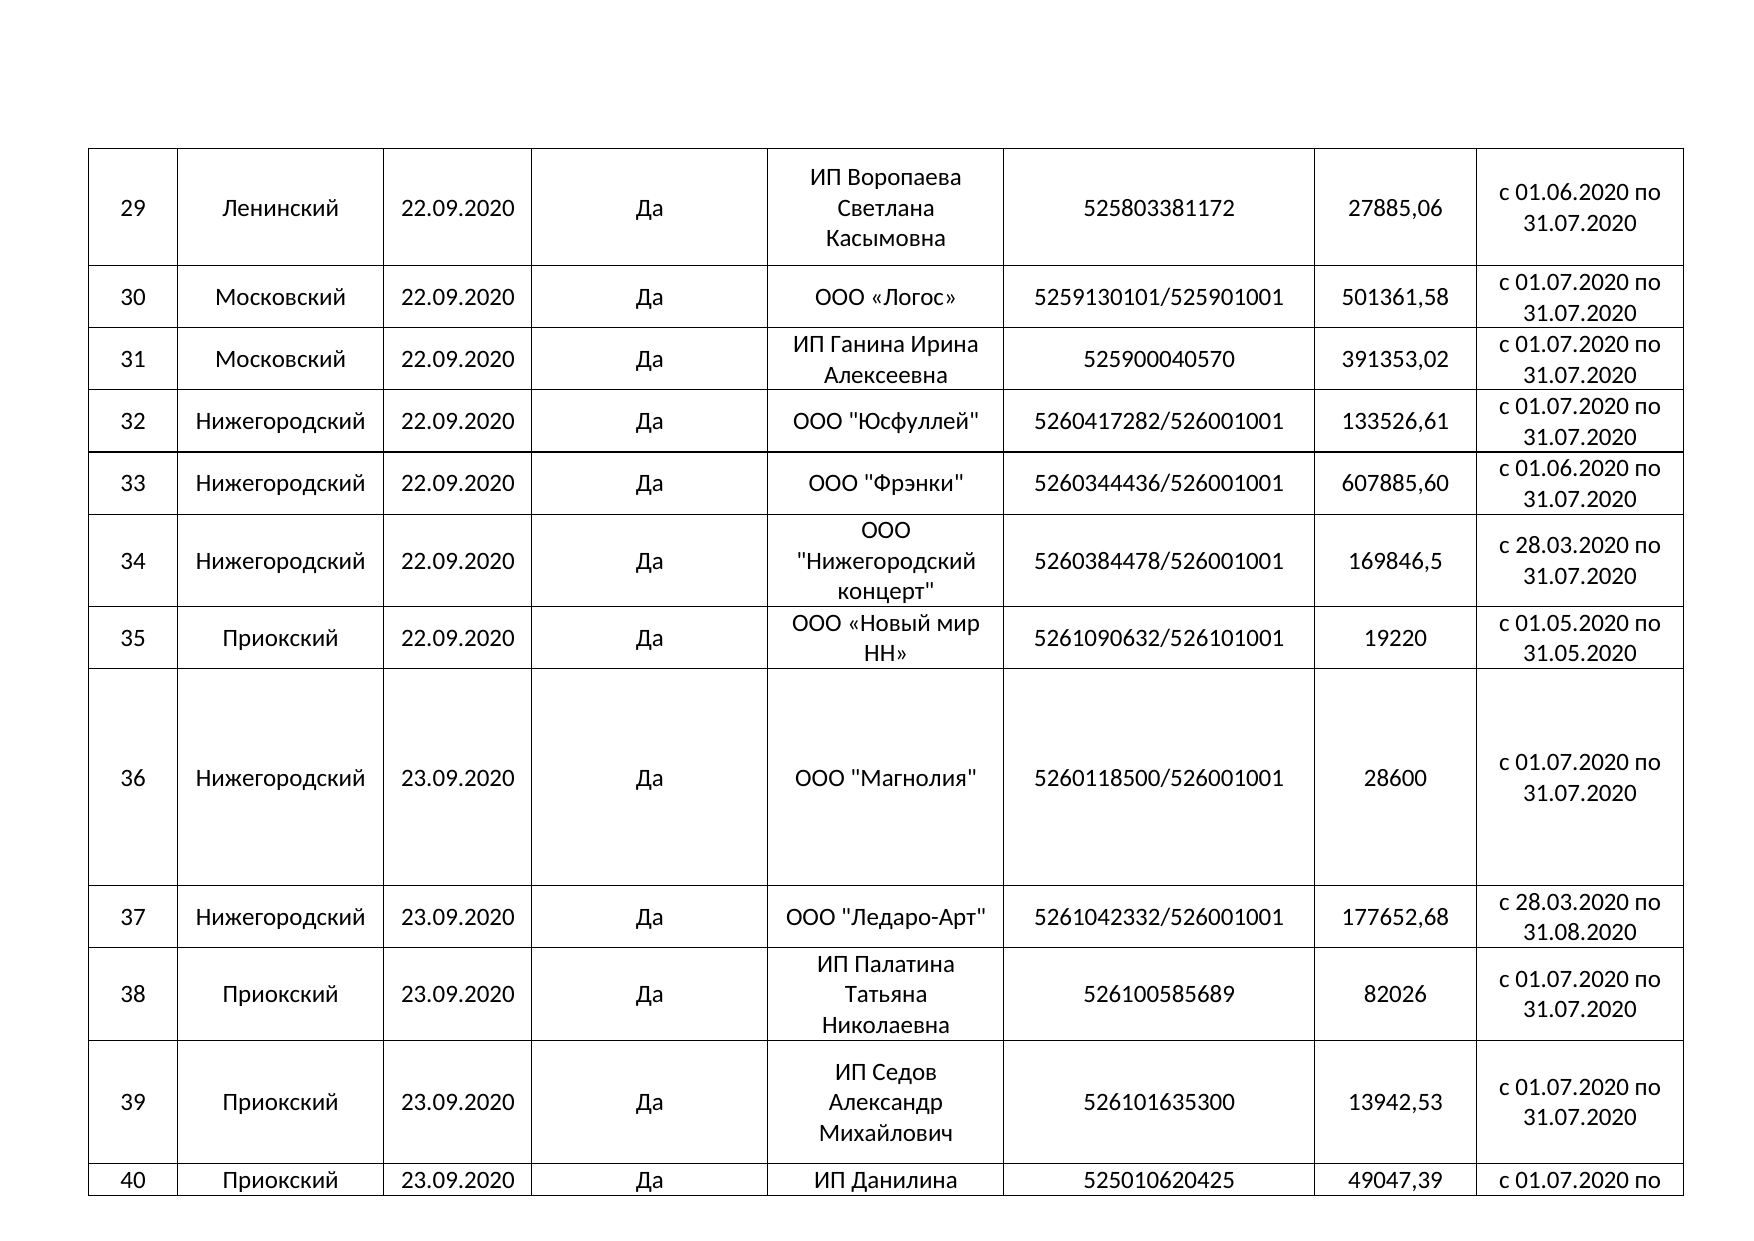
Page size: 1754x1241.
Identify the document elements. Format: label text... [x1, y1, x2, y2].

table_cell 133526,61 [1315, 390, 1476, 451]
table_cell 169846,5 [1315, 515, 1476, 606]
table_cell 31 [89, 328, 177, 389]
table_cell 23.09.2020 [384, 886, 531, 947]
table_cell 525803381172 [1004, 149, 1314, 265]
table_cell Да [532, 515, 767, 606]
table_cell 525900040570 [1004, 328, 1314, 389]
table_cell 30 [89, 266, 177, 327]
table_cell Нижегородский [178, 390, 383, 451]
table_cell 5260344436/526001001 [1004, 453, 1314, 513]
table_cell 28600 [1315, 669, 1476, 885]
table_cell с 28.03.2020 по 31.07.2020 [1477, 515, 1683, 606]
table_cell ООО "Нижегородский концерт" [768, 515, 1003, 606]
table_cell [1477, 1041, 1683, 1163]
table_cell 23.09.2020 [384, 1164, 531, 1195]
table_cell ООО "Фрэнки" [768, 453, 1003, 513]
table_cell 5259130101/525901001 [1004, 266, 1314, 327]
table_cell Приокский [178, 948, 383, 1039]
table_cell Да [532, 1164, 767, 1195]
table_cell Да [532, 453, 767, 513]
table_cell 22.09.2020 [384, 390, 531, 451]
table_cell 22.09.2020 [384, 453, 531, 513]
table_cell Нижегородский [178, 886, 383, 947]
table_cell 5260118500/526001001 [1004, 669, 1314, 885]
table_cell с 01.07.2020 по 31.07.2020 [1477, 328, 1683, 389]
table_cell Приокский [178, 1164, 383, 1195]
table_cell с 01.07.2020 по 31.07.2020 [1477, 266, 1683, 327]
table_cell 526100585689 [1004, 948, 1314, 1039]
table_cell 177652,68 [1315, 886, 1476, 947]
table_cell 82026 [1315, 948, 1476, 1039]
table_cell ООО "Юсфуллей" [768, 390, 1003, 451]
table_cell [1477, 1164, 1683, 1195]
table_cell Нижегородский [178, 515, 383, 606]
table_cell ИП Воропаева Светлана Касымовна [768, 149, 1003, 265]
table_cell 27885,06 [1315, 149, 1476, 265]
table_cell Да [532, 607, 767, 668]
table_cell Да [532, 328, 767, 389]
table_cell 5260384478/526001001 [1004, 515, 1314, 606]
table_cell 525010620425 [1004, 1164, 1314, 1195]
table_cell Московский [178, 328, 383, 389]
table_cell 40 [89, 1164, 177, 1195]
table_cell 35 [89, 607, 177, 668]
table_cell 22.09.2020 [384, 328, 531, 389]
table_cell 34 [89, 515, 177, 606]
table_cell Нижегородский [178, 453, 383, 513]
table_cell с 01.07.2020 по 31.07.2020 [1477, 948, 1683, 1039]
table_cell 13942,53 [1315, 1041, 1476, 1163]
table_cell 33 [89, 453, 177, 513]
table_cell 23.09.2020 [384, 1041, 531, 1163]
table_cell ООО «Логос» [768, 266, 1003, 327]
table_cell 32 [89, 390, 177, 451]
table_cell Приокский [178, 607, 383, 668]
table_cell ИП Ганина Ирина Алексеевна [768, 328, 1003, 389]
table_cell ООО "Ледаро-Арт" [768, 886, 1003, 947]
table_cell Да [532, 149, 767, 265]
table_cell Да [532, 266, 767, 327]
table_cell 501361,58 [1315, 266, 1476, 327]
table_cell 22.09.2020 [384, 515, 531, 606]
table_cell 39 [89, 1041, 177, 1163]
table_cell 29 [89, 149, 177, 265]
table_cell 23.09.2020 [384, 669, 531, 885]
table_cell Ленинский [178, 149, 383, 265]
table_cell ООО «Новый мир НН» [768, 607, 1003, 668]
table_cell 22.09.2020 [384, 266, 531, 327]
table_cell с 01.05.2020 по 31.05.2020 [1477, 607, 1683, 668]
table_cell 23.09.2020 [384, 948, 531, 1039]
table_cell 38 [89, 948, 177, 1039]
table_cell Да [532, 886, 767, 947]
table_cell 607885,60 [1315, 453, 1476, 513]
table_cell с 01.07.2020 по 31.07.2020 [1477, 390, 1683, 451]
table_cell 36 [89, 669, 177, 885]
table_cell 37 [89, 886, 177, 947]
table_cell 22.09.2020 [384, 149, 531, 265]
table_cell 5261042332/526001001 [1004, 886, 1314, 947]
table_cell 5260417282/526001001 [1004, 390, 1314, 451]
table_cell с 01.06.2020 по 31.07.2020 [1477, 453, 1683, 513]
table_cell с 01.07.2020 по 31.07.2020 [1477, 669, 1683, 885]
table_cell 391353,02 [1315, 328, 1476, 389]
table_cell Да [532, 669, 767, 885]
table_cell ООО "Магнолия" [768, 669, 1003, 885]
table_cell 5261090632/526101001 [1004, 607, 1314, 668]
table_cell Приокский [178, 1041, 383, 1163]
table_cell с 28.03.2020 по 31.08.2020 [1477, 886, 1683, 947]
table_cell с 01.06.2020 по 31.07.2020 [1477, 149, 1683, 265]
table_cell Нижегородский [178, 669, 383, 885]
table_cell 22.09.2020 [384, 607, 531, 668]
table_cell Да [532, 390, 767, 451]
table_cell 19220 [1315, 607, 1476, 668]
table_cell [768, 1164, 1003, 1195]
table_cell Да [532, 948, 767, 1039]
table_cell ИП Палатина Татьяна Николаевна [768, 948, 1003, 1039]
table_cell 49047,39 [1315, 1164, 1476, 1195]
table_cell ИП Седов Александр Михайлович [768, 1041, 1003, 1163]
table_cell Да [532, 1041, 767, 1163]
table_cell 526101635300 [1004, 1041, 1314, 1163]
table_cell Московский [178, 266, 383, 327]
